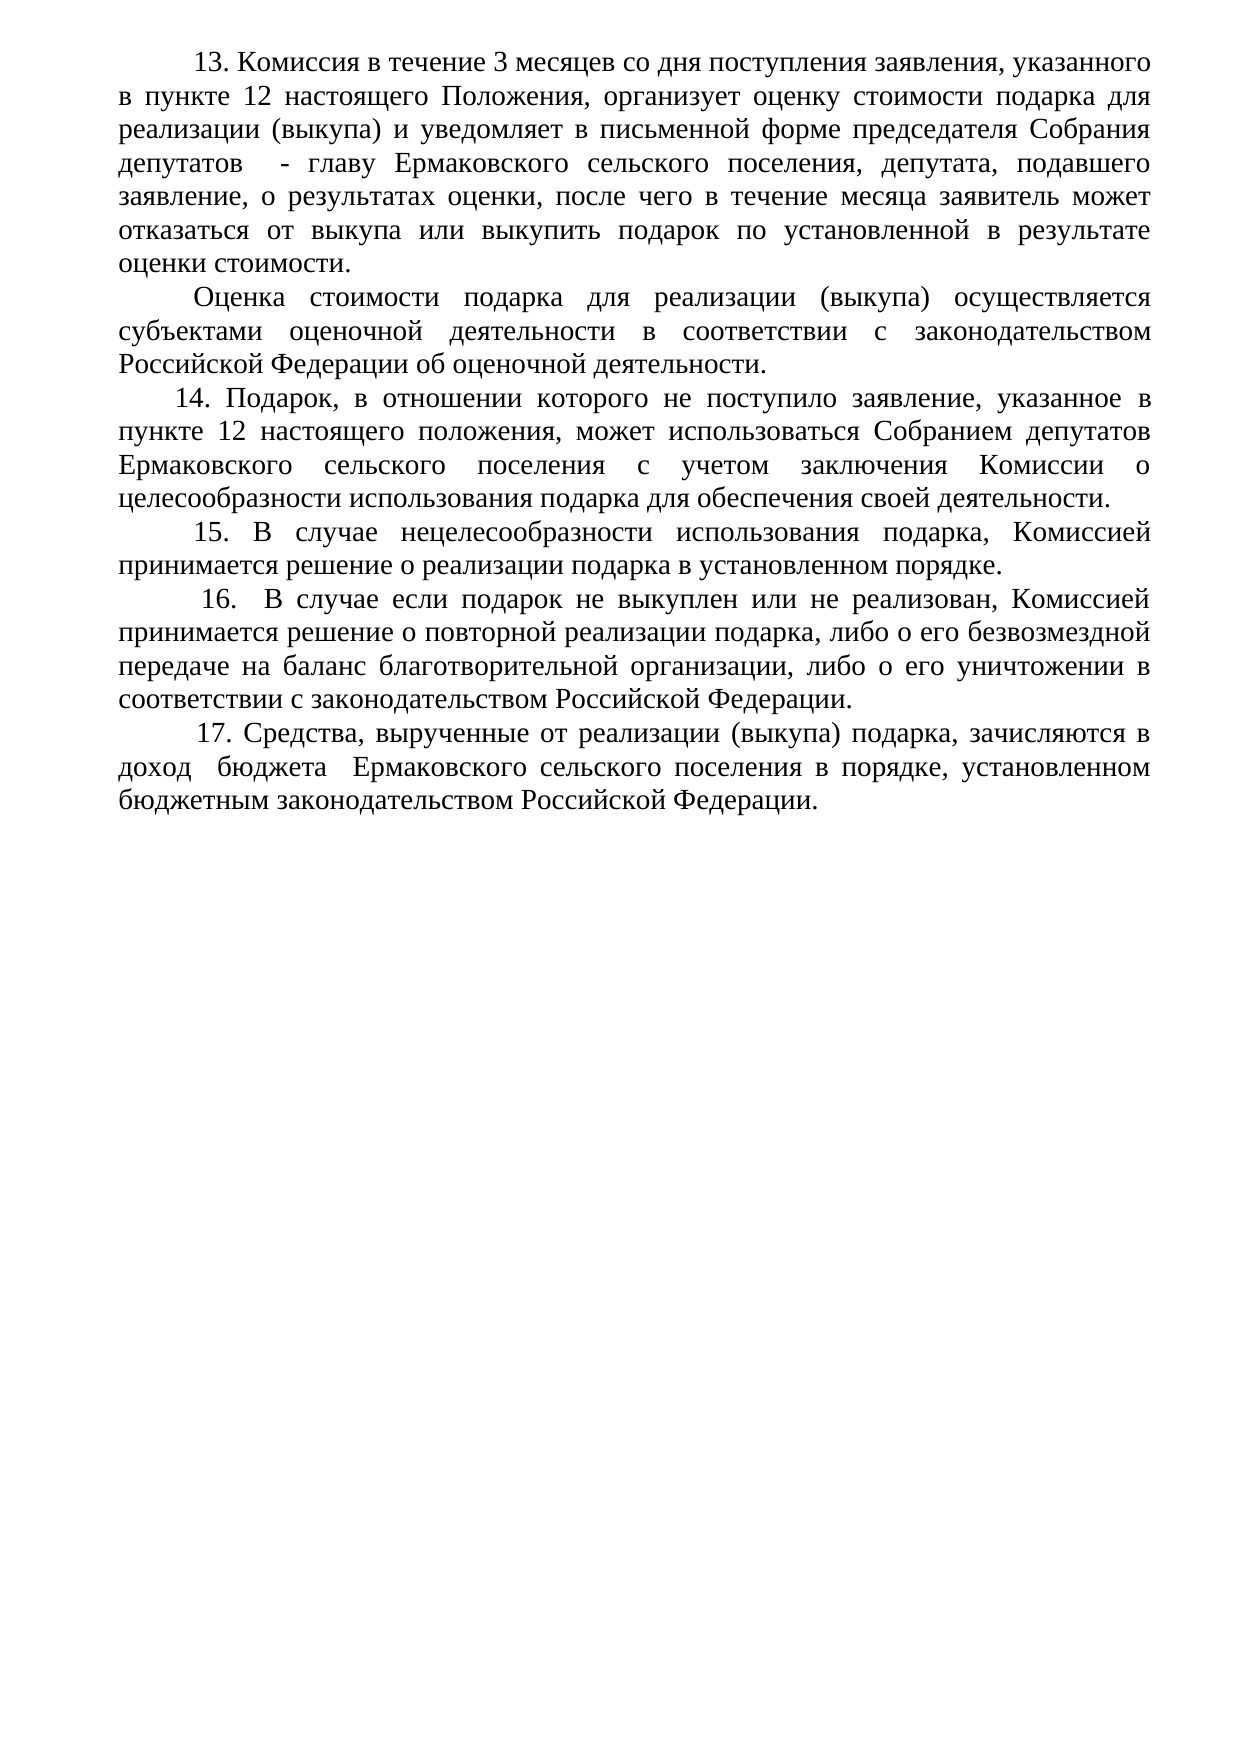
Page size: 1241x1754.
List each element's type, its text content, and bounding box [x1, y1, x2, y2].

text 14. Подарок, в отношении которого не поступило заявление, указанное в пункте 12 настоящего положения, может использоваться Собранием депутатов Ермаковского сельского поселения с учетом заключения Комиссии о целесообразности использования подарка для обеспечения своей деятельности. [118, 380, 1152, 514]
text Оценка стоимости подарка для реализации (выкупа) осуществляется субъектами оценочной деятельности в соответствии с законодательством Российской Федерации об оценочной деятельности. [118, 279, 1152, 380]
text 13. Комиссия в течение 3 месяцев со дня поступления заявления, указанного в пункте 12 настоящего Положения, организует оценку стоимости подарка для реализации (выкупа) и уведомляет в письменной форме председателя Собрания депутатов - главу Ермаковского сельского поселения, депутата, подавшего заявление, о результатах оценки, после чего в течение месяца заявитель может отказаться от выкупа или выкупить подарок по установленной в результате оценки стоимости. [118, 44, 1152, 279]
text 16. В случае если подарок не выкуплен или не реализован, Комиссией принимается решение о повторной реализации подарка, либо о его безвозмездной передаче на баланс благотворительной организации, либо о его уничтожении в соответствии с законодательством Российской Федерации. [118, 581, 1152, 715]
text 15. В случае нецелесообразности использования подарка, Комиссией принимается решение о реализации подарка в установленном порядке. [118, 514, 1152, 581]
text 17. Средства, вырученные от реализации (выкупа) подарка, зачисляются в доход бюджета Ермаковского сельского поселения в порядке, установленном бюджетным законодательством Российской Федерации. [118, 715, 1152, 816]
